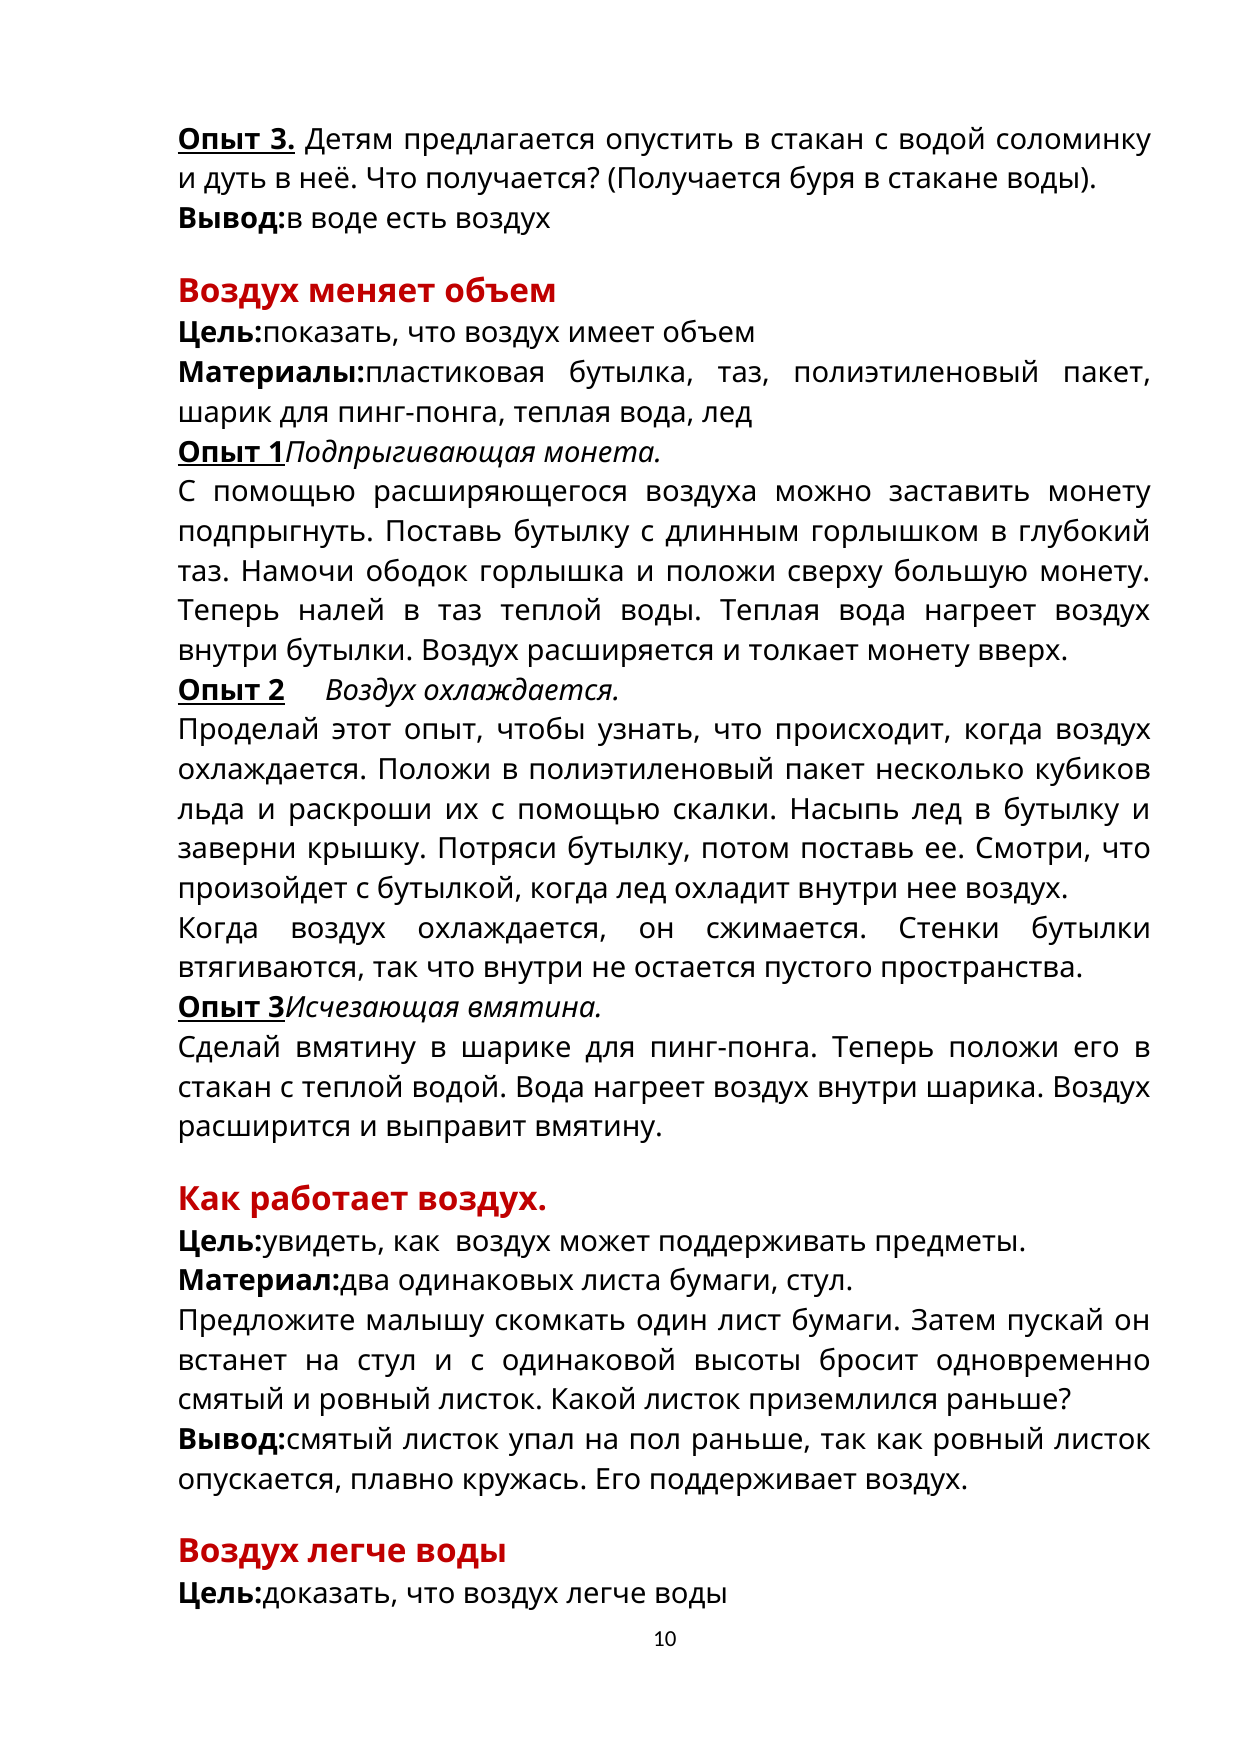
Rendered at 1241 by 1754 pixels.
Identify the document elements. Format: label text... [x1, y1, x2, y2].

text Опыт 3. Детям предлагается опустить в стакан с водой соломинку и дуть в неё. Что получается? (Получается буря в стакане воды). [177, 118, 1152, 197]
text Цель:доказать, что воздух легче воды [177, 1572, 1152, 1612]
text Сделай вмятину в шарике для пинг-понга. Теперь положи его в стакан с теплой водой. Вода нагреет воздух внутри шарика. Воздух расширится и выправит вмятину. [177, 1026, 1152, 1145]
text Вывод:смятый листок упал на пол раньше, так как ровный листок опускается, плавно кружась. Его поддерживает воздух. [177, 1418, 1152, 1498]
text Проделай этот опыт, чтобы узнать, что происходит, когда воздух охлаждается. Положи в полиэтиленовый пакет несколько кубиков льда и раскроши их с помощью скалки. Насыпь лед в бутылку и заверни крышку. Потряси бутылку, потом поставь ее. Смотри, что произойдет с бутылкой, когда лед охладит внутри нее воздух. [177, 709, 1152, 907]
text Опыт 1Подпрыгивающая монета. [177, 431, 1152, 471]
text Опыт 2 Воздух охлаждается. [177, 669, 1152, 709]
text Материалы:пластиковая бутылка, таз, полиэтиленовый пакет, шарик для пинг-понга, теплая вода, лед [177, 351, 1152, 431]
text Цель:показать, что воздух имеет объем [177, 312, 1152, 351]
text Вывод:в воде есть воздух [177, 197, 1152, 237]
text Воздух меняет объем [177, 266, 1152, 312]
text С помощью расширяющегося воздуха можно заставить монету подпрыгнуть. Поставь бутылку с длинным горлышком в глубокий таз. Намочи ободок горлышка и положи сверху большую монету. Теперь налей в таз теплой воды. Теплая вода нагреет воздух внутри бутылки. Воздух расширяется и толкает монету вверх. [177, 471, 1152, 669]
text Материал:два одинаковых листа бумаги, стул. [177, 1259, 1152, 1299]
text Воздух легче воды [177, 1527, 1152, 1572]
text Предложите малышу скомкать один лист бумаги. Затем пускай он встанет на стул и с одинаковой высоты бросит одновременно смятый и ровный листок. Какой листок приземлился раньше? [177, 1299, 1152, 1418]
text Цель:увидеть, как воздух может поддерживать предметы. [177, 1220, 1152, 1259]
text Как работает воздух. [177, 1174, 1152, 1220]
text Когда воздух охлаждается, он сжимается. Стенки бутылки втягиваются, так что внутри не остается пустого пространства. [177, 907, 1152, 986]
text Опыт 3Исчезающая вмятина. [177, 986, 1152, 1026]
